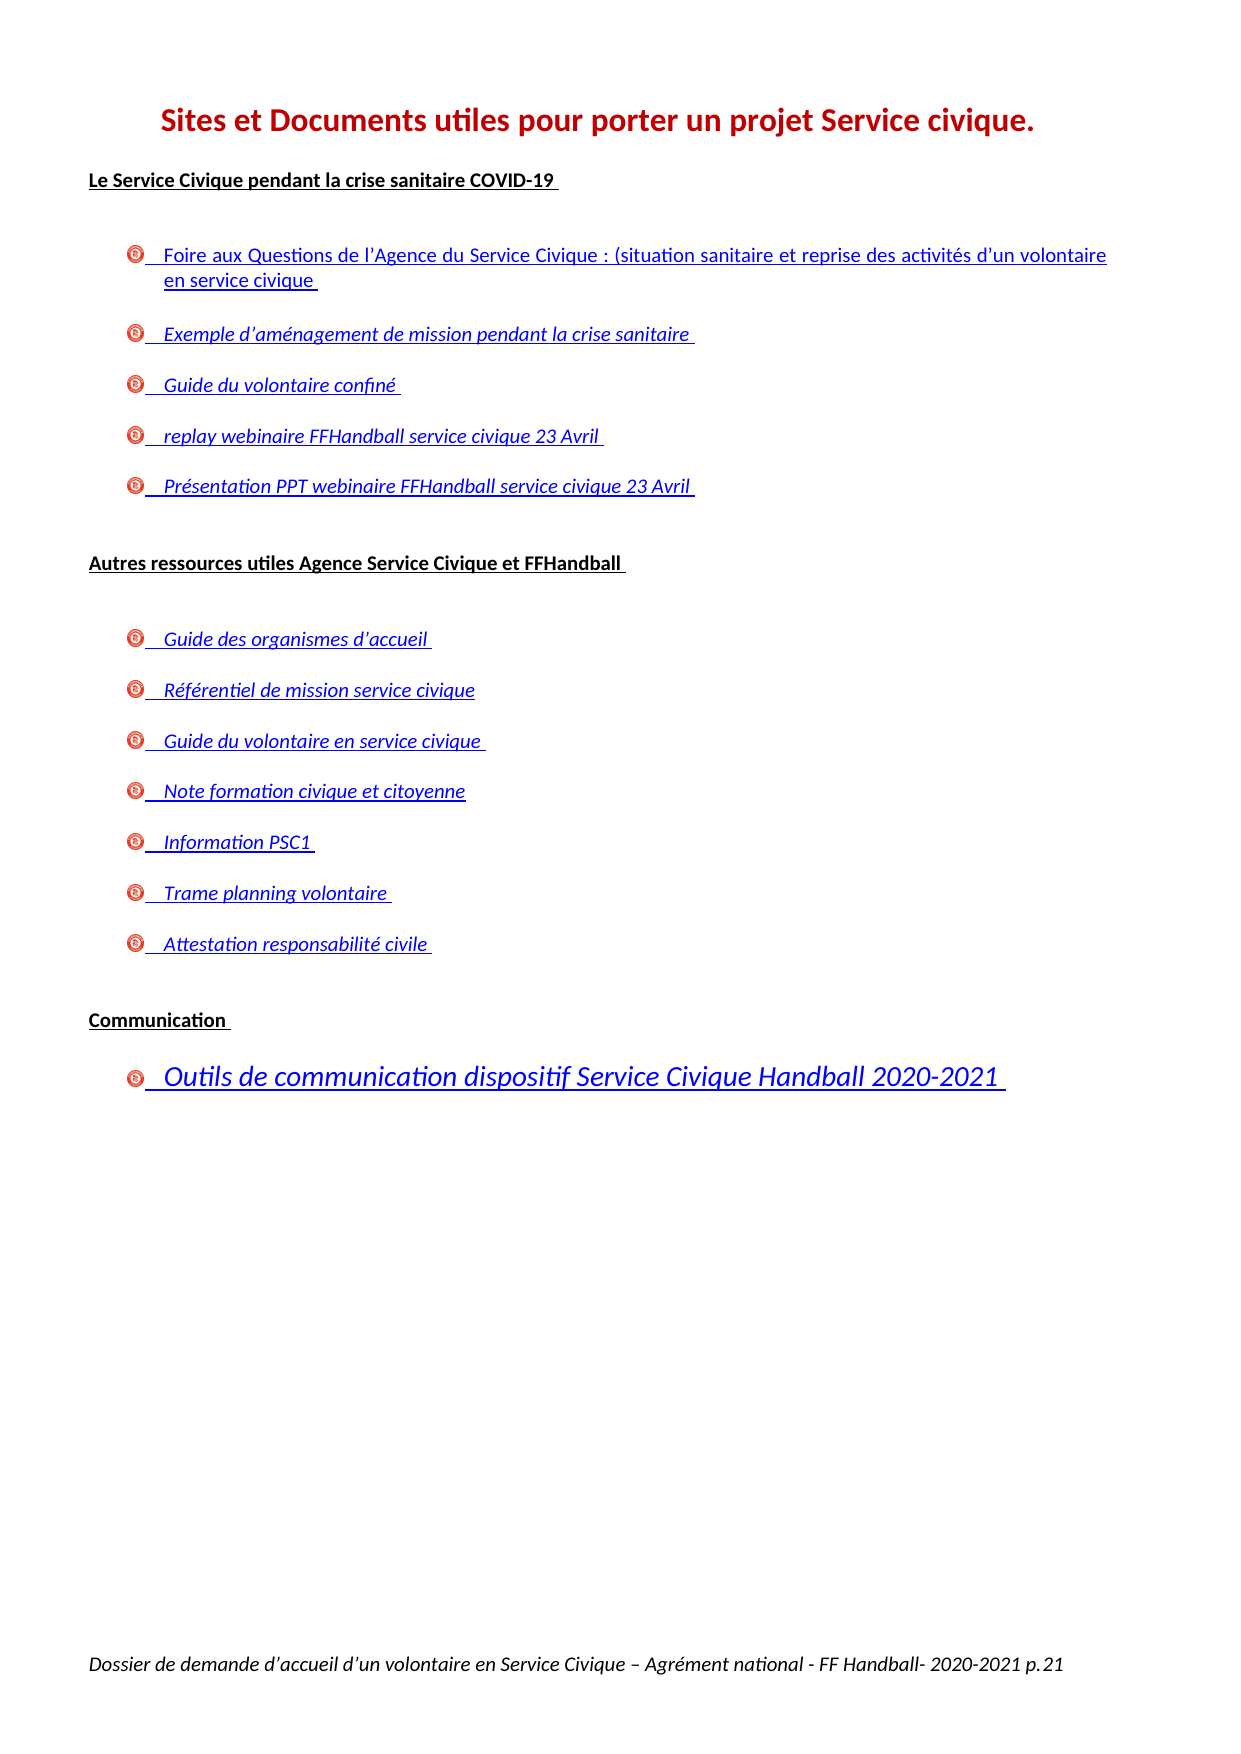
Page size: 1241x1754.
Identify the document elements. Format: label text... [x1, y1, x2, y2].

list Guide du volontaire en service civique [126, 728, 1107, 753]
picture [127, 934, 144, 952]
picture [127, 1070, 144, 1087]
list Guide des organismes d’accueil [126, 626, 1107, 652]
picture [127, 245, 144, 263]
text Autres ressources utiles Agence Service Civique et FFHandball [89, 550, 1107, 575]
list Attestation responsabilité civile [126, 931, 1107, 957]
list Foire aux Questions de l’Agence du Service Civique : (situation sanitaire et reprise des activités d’un volontaire en service civique [126, 242, 1107, 293]
picture [127, 731, 144, 749]
text Sites et Documents utiles pour porter un projet Service civique. [89, 99, 1107, 140]
picture [127, 680, 144, 698]
picture [127, 782, 144, 799]
picture [127, 375, 144, 393]
list Guide du volontaire confiné [126, 372, 1107, 397]
list replay webinaire FFHandball service civique 23 Avril [126, 423, 1107, 448]
picture [127, 477, 144, 494]
list Note formation civique et citoyenne [126, 779, 1107, 804]
picture [127, 324, 144, 342]
text Communication [89, 1007, 1107, 1033]
list Référentiel de mission service civique [126, 677, 1107, 702]
picture [127, 833, 144, 850]
picture [127, 426, 144, 444]
list Outils de communication dispositif Service Civique Handball 2020-2021 [126, 1058, 1107, 1094]
list Information PSC1 [126, 829, 1107, 855]
list Présentation PPT webinaire FFHandball service civique 23 Avril [126, 474, 1107, 499]
picture [127, 629, 144, 647]
list Trame planning volontaire [126, 880, 1107, 906]
text Le Service Civique pendant la crise sanitaire COVID-19 [89, 167, 1107, 192]
list Exemple d’aménagement de mission pendant la crise sanitaire [126, 321, 1107, 347]
picture [127, 884, 144, 901]
